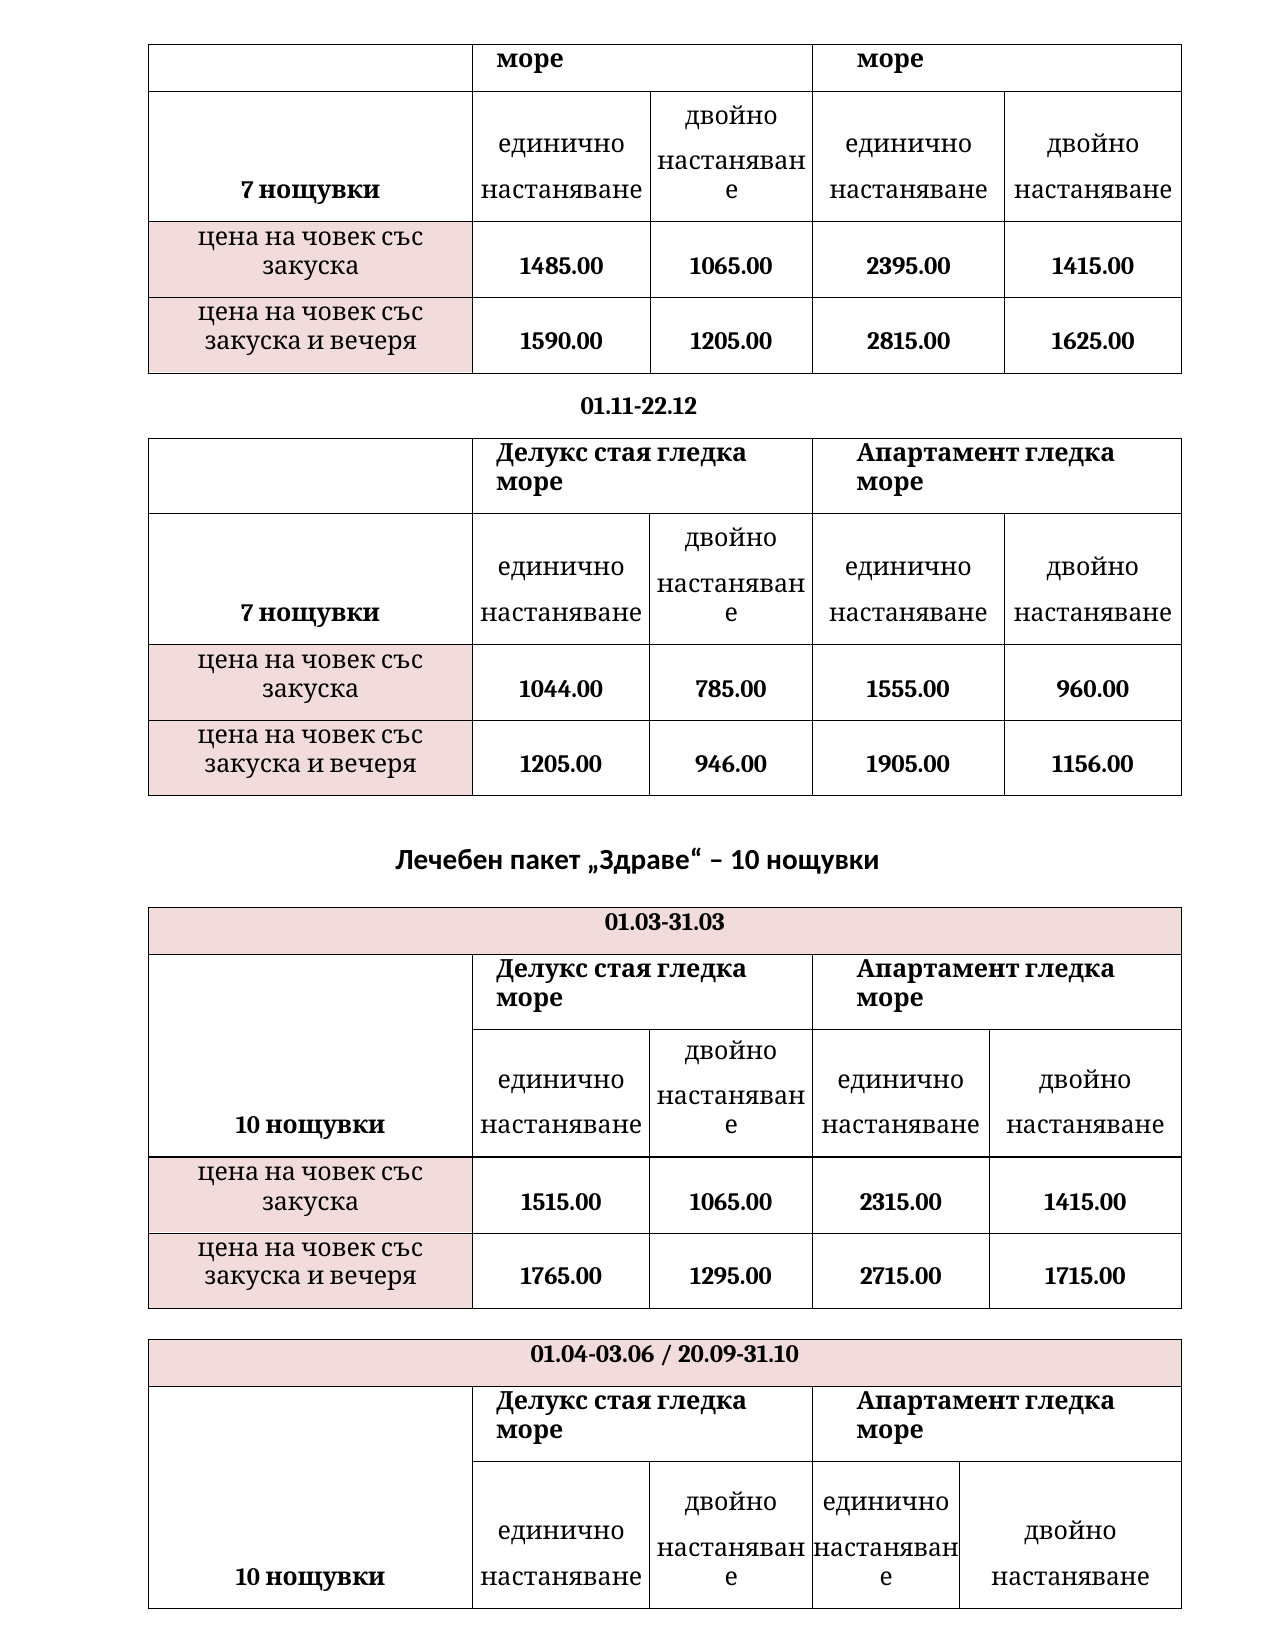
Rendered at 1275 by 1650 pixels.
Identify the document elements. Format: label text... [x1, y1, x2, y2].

table_cell 10 нощувки [149, 1387, 472, 1608]
table_cell 1205.00 [651, 298, 812, 372]
table_cell цена на човек със закуска и вечеря [149, 1234, 472, 1308]
table_cell цена на човек със закуска [149, 645, 472, 720]
table_cell Апартамент гледка море [813, 1387, 1181, 1461]
table_cell единично настаняване [813, 1462, 959, 1608]
table_cell цена на човек със закуска и вечеря [149, 298, 472, 372]
table_cell Делукс стая гледка море [473, 1387, 812, 1461]
table_cell 1065.00 [651, 222, 812, 297]
table_cell 2815.00 [813, 298, 1004, 372]
table_cell двойно настаняване [651, 92, 812, 221]
table_cell 2715.00 [813, 1234, 989, 1308]
table_cell единично настаняване [473, 514, 649, 644]
table_cell двойно настаняване [650, 514, 812, 644]
table_cell единично настаняване [473, 92, 650, 221]
table_cell 960.00 [1005, 645, 1181, 720]
table_header 01.04-03.06 / 20.09-31.10 [149, 1340, 1181, 1386]
table_cell цена на човек със закуска и вечеря [149, 721, 472, 795]
table_cell 1485.00 [473, 222, 650, 297]
table_cell двойно настаняване [650, 1030, 812, 1156]
table_cell цена на човек със закуска [149, 1158, 472, 1232]
table_cell 1515.00 [473, 1158, 649, 1232]
text 01.11-22.12 [148, 392, 1129, 421]
table_cell 946.00 [650, 721, 812, 795]
table_cell единично настаняване [813, 1030, 989, 1156]
text Лечебен пакет „Здраве“ – 10 нощувки [148, 841, 1127, 877]
table_cell цена на човек със закуска [149, 222, 472, 297]
table_header Делукс стая гледка море [473, 439, 812, 513]
table_cell 1715.00 [990, 1234, 1181, 1308]
table_cell 1765.00 [473, 1234, 649, 1308]
table_cell 1590.00 [473, 298, 650, 372]
table_cell единично настаняване [813, 92, 1004, 221]
table_cell 1415.00 [990, 1158, 1181, 1232]
table_cell единично настаняване [813, 514, 1004, 644]
table_cell единично настаняване [473, 1030, 649, 1156]
table_cell 2395.00 [813, 222, 1004, 297]
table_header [473, 45, 812, 91]
table_cell 1625.00 [1005, 298, 1181, 372]
table_cell 1415.00 [1005, 222, 1181, 297]
table_cell 1044.00 [473, 645, 649, 720]
table_header Апартамент гледка море [813, 439, 1181, 513]
table_cell двойно настаняване [1005, 514, 1181, 644]
table_cell Апартамент гледка море [813, 955, 1181, 1029]
table_cell двойно настаняване [960, 1462, 1181, 1608]
table_cell 1205.00 [473, 721, 649, 795]
table_cell Делукс стая гледка море [473, 955, 812, 1029]
table_cell 10 нощувки [149, 955, 472, 1156]
table_cell 7 нощувки [149, 92, 472, 221]
table_header [149, 45, 472, 91]
table_cell 1905.00 [813, 721, 1004, 795]
table_cell 1295.00 [650, 1234, 812, 1308]
table_cell двойно настаняване [1005, 92, 1181, 221]
table_cell 2315.00 [813, 1158, 989, 1232]
table_cell двойно настаняване [650, 1462, 812, 1608]
table_cell 1555.00 [813, 645, 1004, 720]
table_cell 1156.00 [1005, 721, 1181, 795]
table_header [813, 45, 1181, 91]
table_cell единично настаняване [473, 1462, 649, 1608]
table_cell 785.00 [650, 645, 812, 720]
table_cell 1065.00 [650, 1158, 812, 1232]
table_header 01.03-31.03 [149, 908, 1181, 954]
table_cell двойно настаняване [990, 1030, 1181, 1156]
table_header [149, 439, 472, 513]
table_cell 7 нощувки [149, 514, 472, 644]
